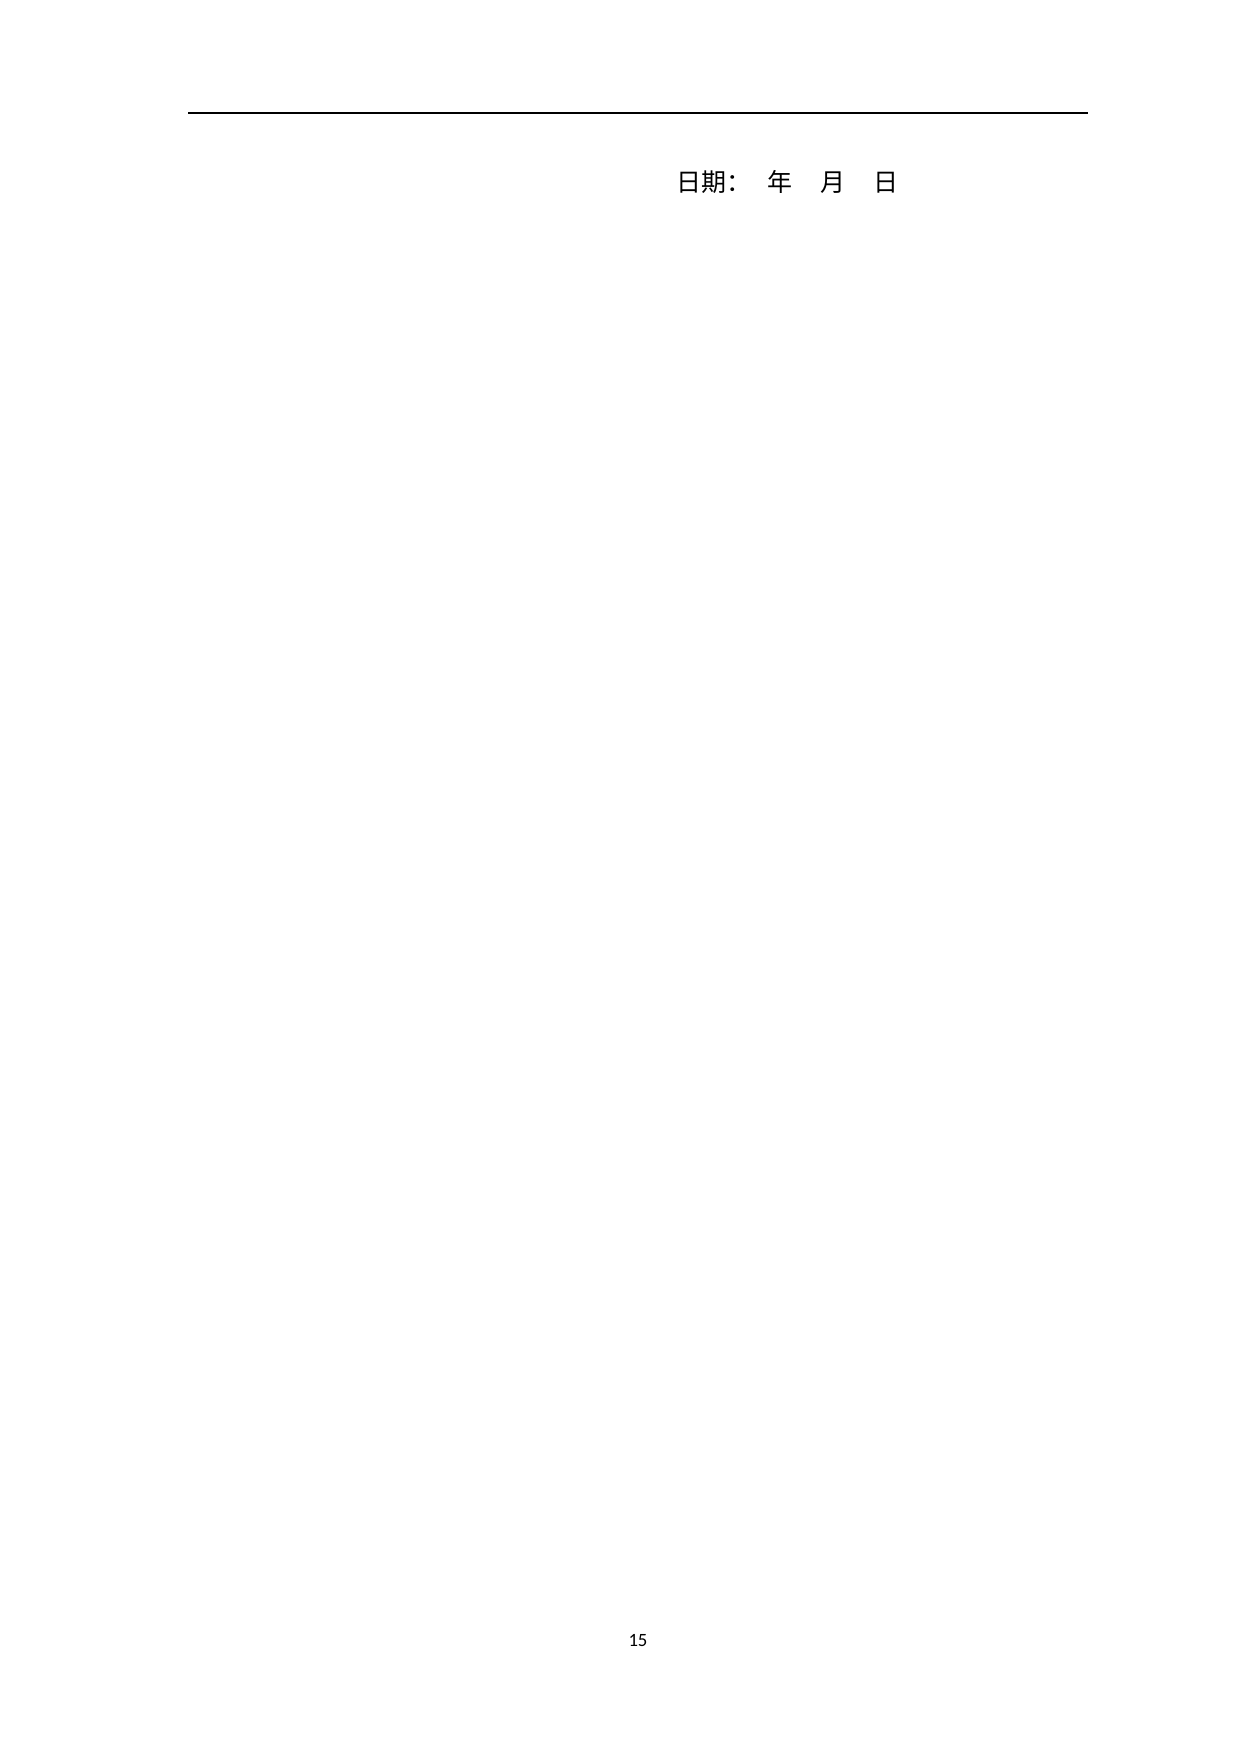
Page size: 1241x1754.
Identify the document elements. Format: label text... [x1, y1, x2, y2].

text 日期： 年 月 日 [188, 162, 1088, 198]
